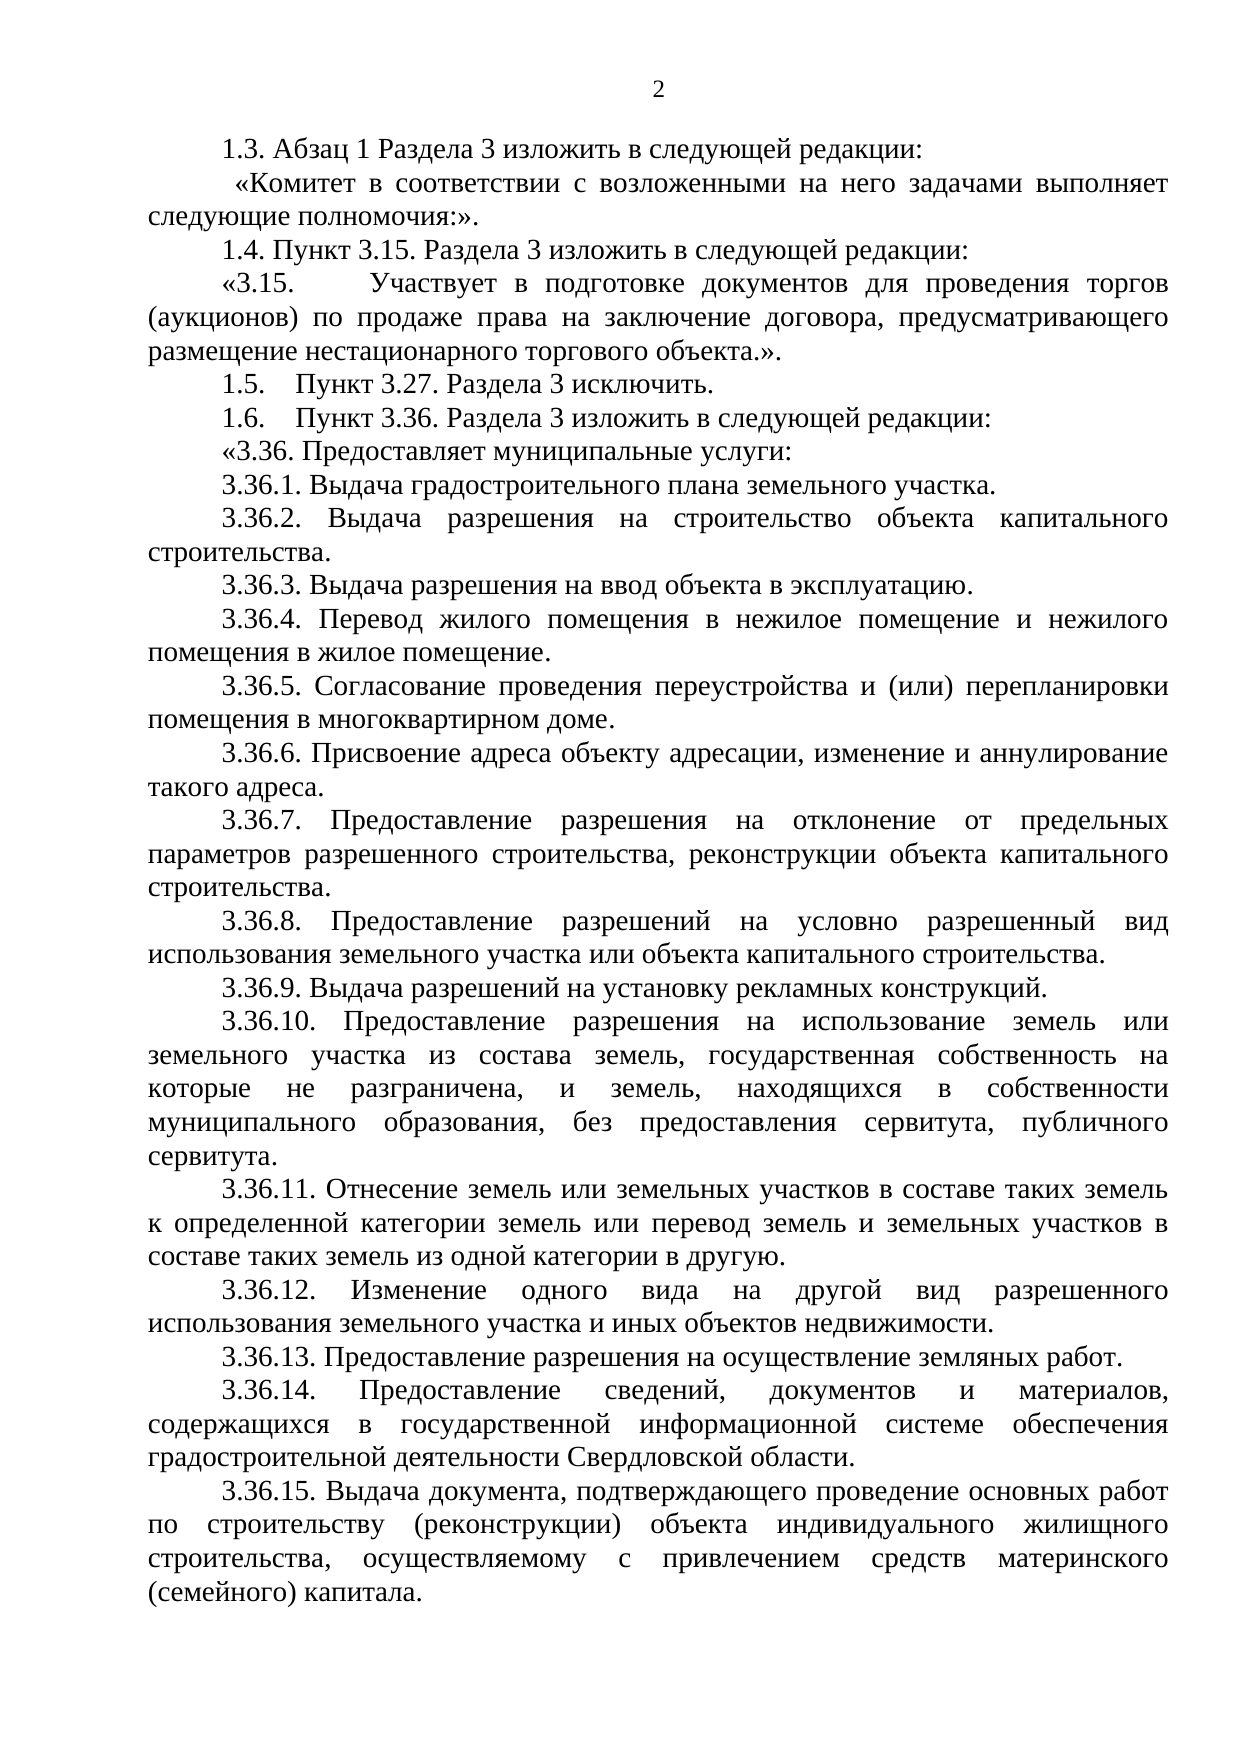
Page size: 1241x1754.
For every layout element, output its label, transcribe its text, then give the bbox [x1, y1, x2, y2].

text 3.36.3. Выдача разрешения на ввод объекта в эксплуатацию. [148, 567, 1169, 601]
text 3.36.13. Предоставление разрешения на осуществление земляных работ. [148, 1339, 1169, 1372]
text 1.3. Абзац 1 Раздела 3 изложить в следующей редакции: [148, 131, 1169, 165]
text 3.36.4. Перевод жилого помещения в нежилое помещение и нежилого помещения в жилое помещение. [148, 601, 1169, 668]
text 3.36.15. Выдача документа, подтверждающего проведение основных работ по строительству (реконструкции) объекта индивидуального жилищного строительства, осуществляемому с привлечением средств материнского (семейного) капитала. [148, 1473, 1169, 1607]
text «3.15. Участвует в подготовке документов для проведения торгов (аукционов) по продаже права на заключение договора, предусматривающего размещение нестационарного торгового объекта.». [148, 266, 1169, 366]
text 3.36.8. Предоставление разрешений на условно разрешенный вид использования земельного участка или объекта капитального строительства. [148, 903, 1169, 970]
text «3.36. Предоставляет муниципальные услуги: [148, 433, 1169, 467]
text 3.36.2. Выдача разрешения на строительство объекта капитального строительства. [148, 500, 1169, 567]
text 3.36.6. Присвоение адреса объекту адресации, изменение и аннулирование такого адреса. [148, 735, 1169, 802]
text 3.36.9. Выдача разрешений на установку рекламных конструкций. [148, 970, 1169, 1003]
text 3.36.1. Выдача градостроительного плана земельного участка. [148, 467, 1169, 500]
text 1.6. Пункт 3.36. Раздела 3 изложить в следующей редакции: [148, 400, 1169, 433]
text 3.36.7. Предоставление разрешения на отклонение от предельных параметров разрешенного строительства, реконструкции объекта капитального строительства. [148, 802, 1169, 903]
text 3.36.14. Предоставление сведений, документов и материалов, содержащихся в государственной информационной системе обеспечения градостроительной деятельности Свердловской области. [148, 1372, 1169, 1473]
text 3.36.11. Отнесение земель или земельных участков в составе таких земель к определенной категории земель или перевод земель и земельных участков в составе таких земель из одной категории в другую. [148, 1171, 1169, 1272]
text 1.4. Пункт 3.15. Раздела 3 изложить в следующей редакции: [148, 232, 1169, 266]
text 3.36.10. Предоставление разрешения на использование земель или земельного участка из состава земель, государственная собственность на которые не разграничена, и земель, находящихся в собственности муниципального образования, без предоставления сервитута, публичного сервитута. [148, 1003, 1169, 1171]
text 3.36.5. Согласование проведения переустройства и (или) перепланировки помещения в многоквартирном доме. [148, 668, 1169, 735]
text 3.36.12. Изменение одного вида на другой вид разрешенного использования земельного участка и иных объектов недвижимости. [148, 1272, 1169, 1339]
text «Комитет в соответствии с возложенными на него задачами выполняет следующие полномочия:». [148, 165, 1169, 232]
text 1.5. Пункт 3.27. Раздела 3 исключить. [148, 366, 1169, 400]
